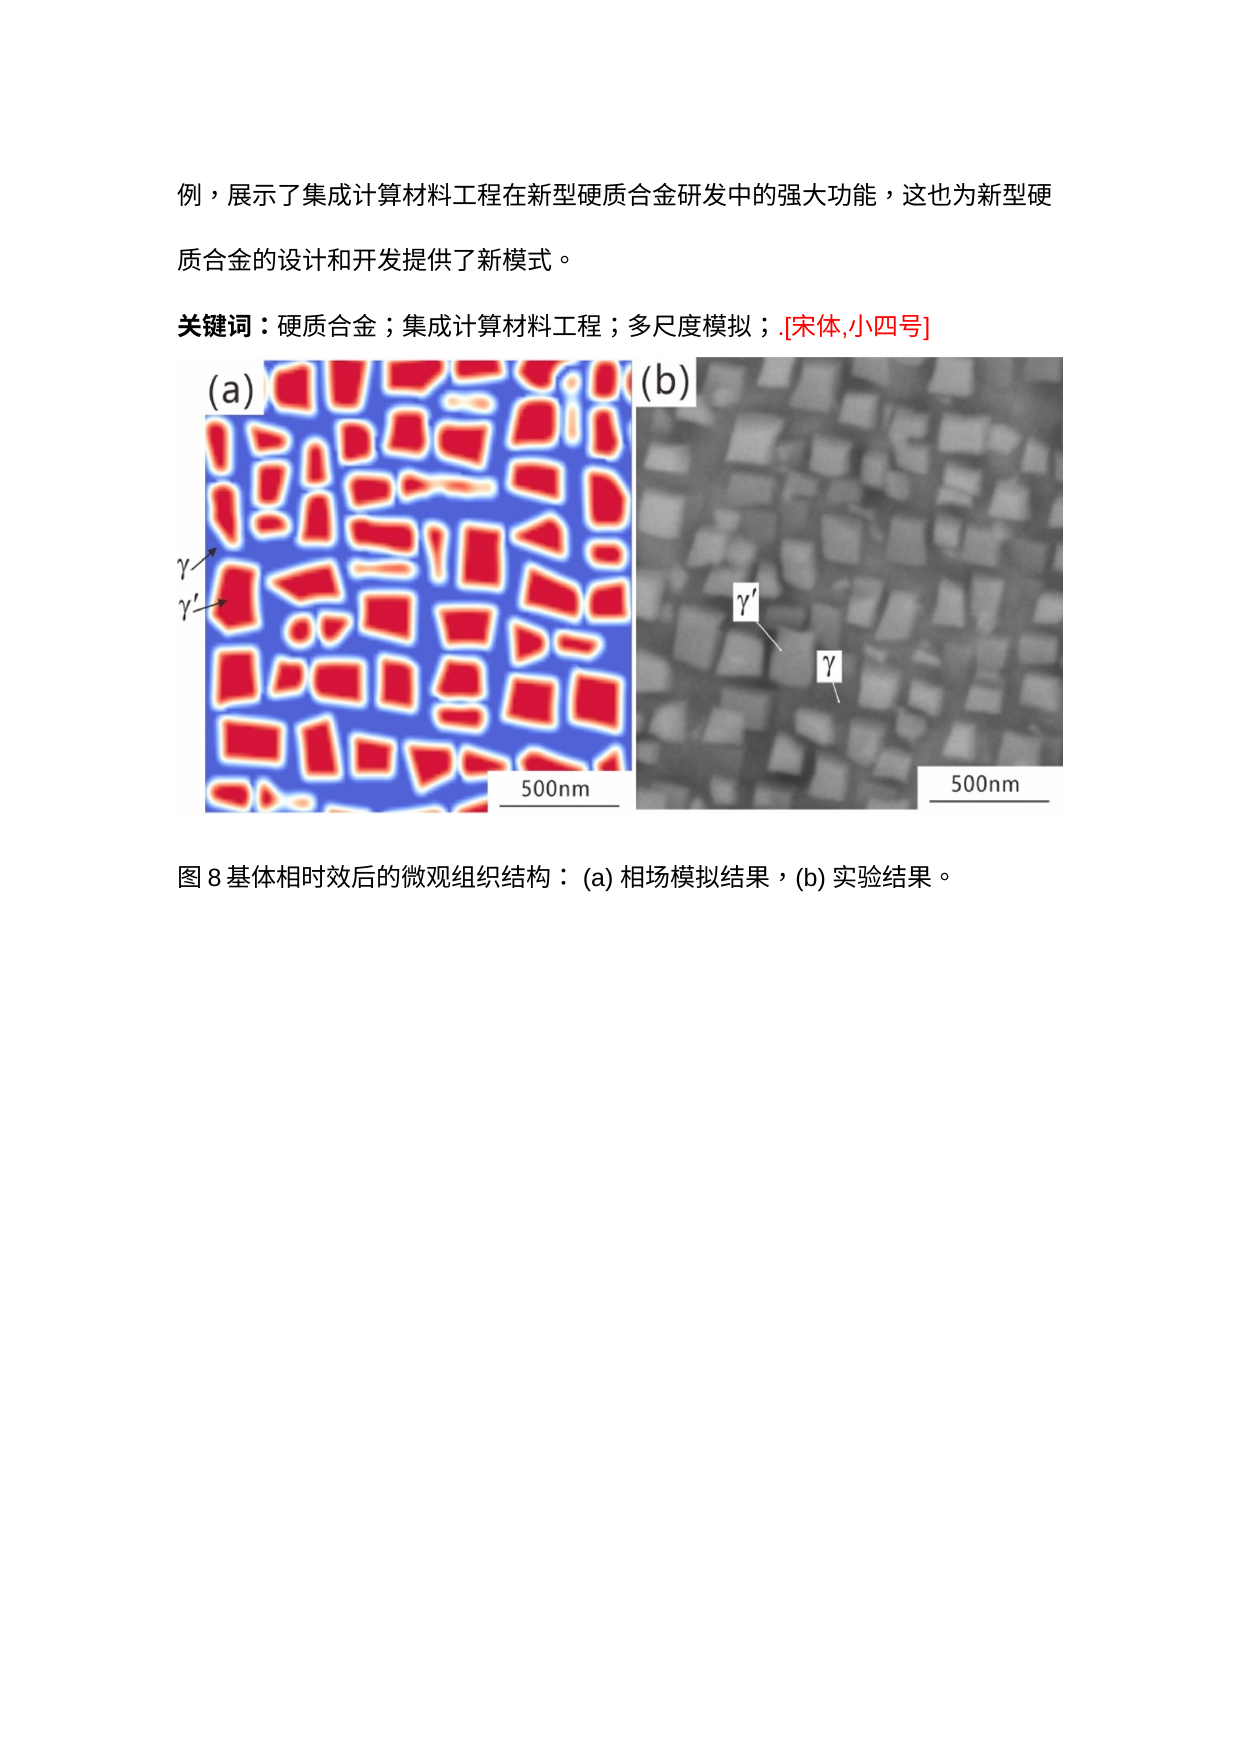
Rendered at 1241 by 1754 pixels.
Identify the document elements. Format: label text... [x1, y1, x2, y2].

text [177, 162, 1063, 292]
text 图8基体相时效后的微观组织结构： (a) 相场模拟结果，(b) 实验结果。 [177, 844, 1063, 909]
text 关键词：硬质合金；集成计算材料工程；多尺度模拟；.[宋体,小四号] [177, 292, 1024, 357]
picture [177, 357, 1063, 814]
